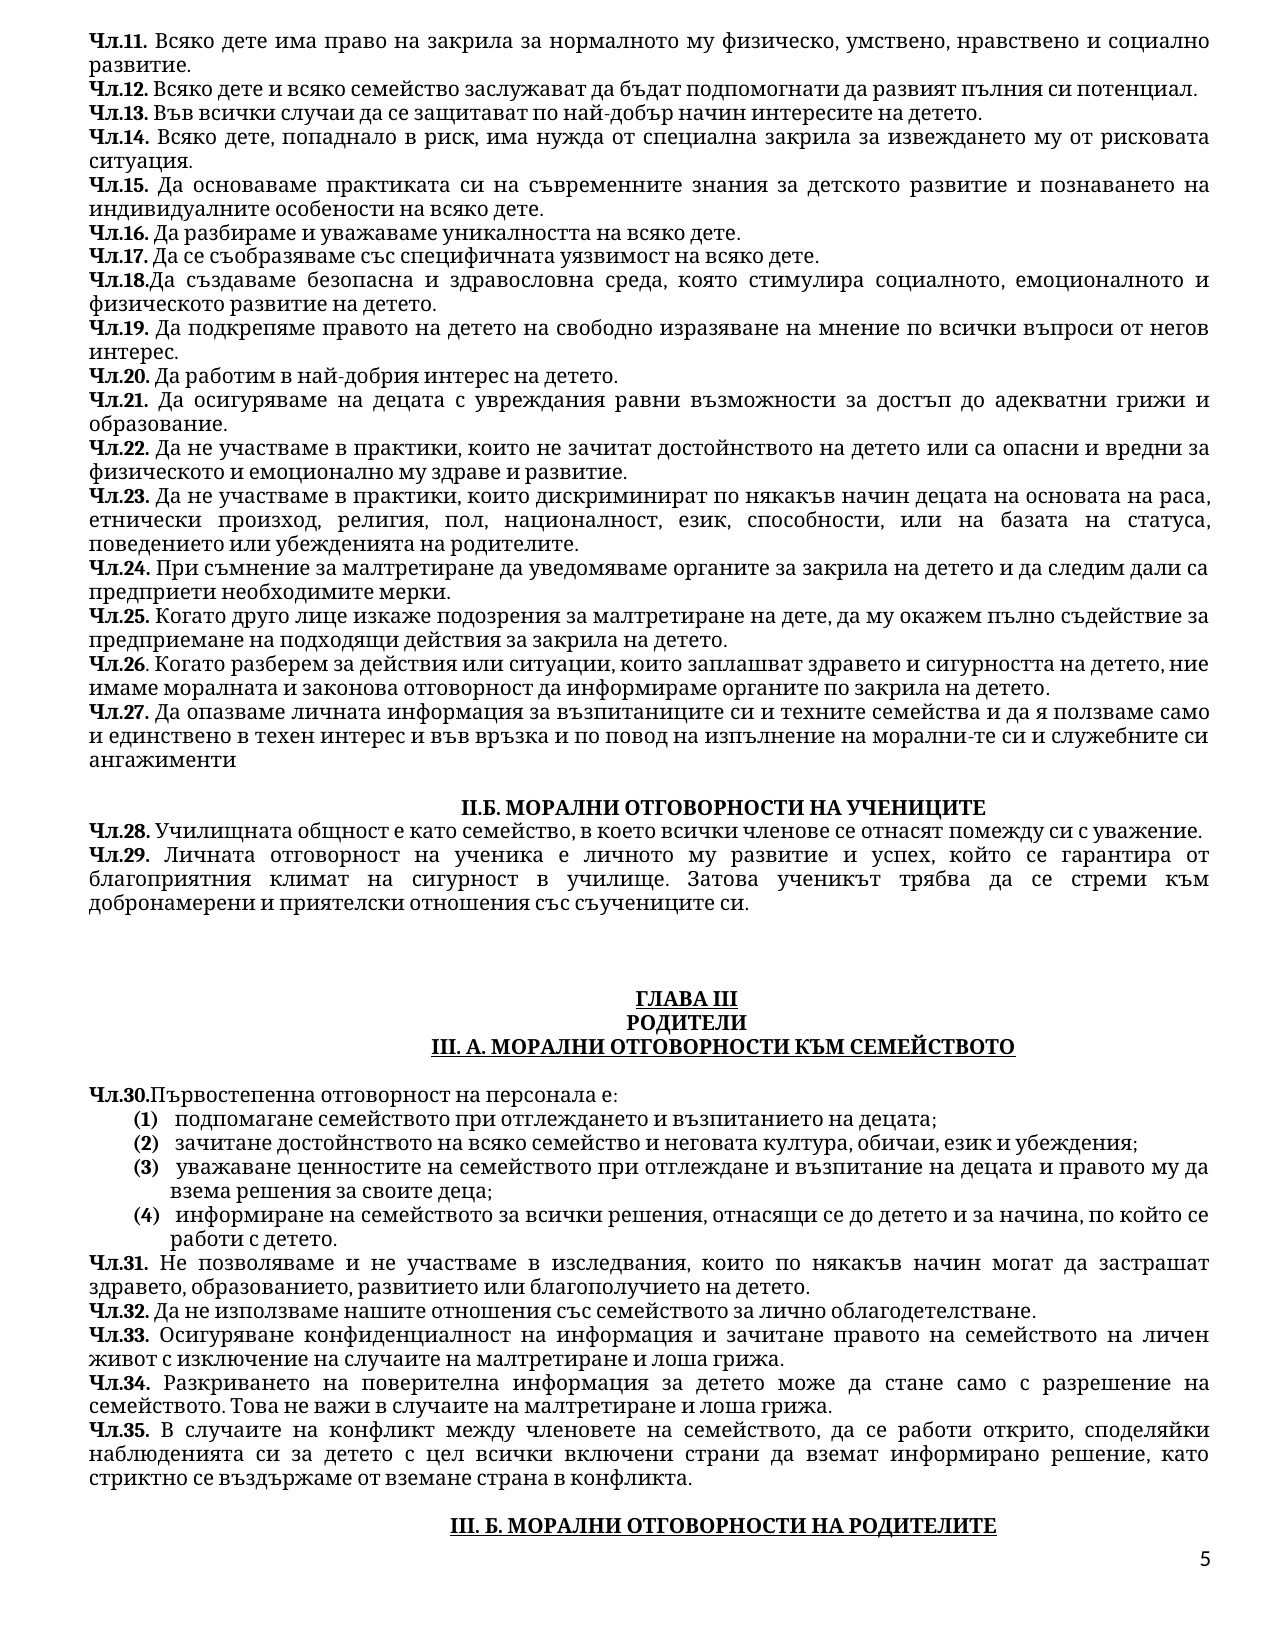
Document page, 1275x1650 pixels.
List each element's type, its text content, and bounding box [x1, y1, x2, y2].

text Чл.31. Не позволяваме и не участваме в изследвания, които по някакъв начин могат да застрашат здравето, образованието, развитието или благополучието на детето. [89, 1251, 1211, 1299]
text Чл.32. Да не използваме нашите отношения със семейството за лично облагодетелстване. [89, 1299, 1211, 1323]
text Чл.29. Личната отговорност на ученика е личното му развитие и успех, който се гарантира от благоприятния климат на сигурност в училище. Затова ученикът трябва да се стреми към добронамерени и приятелски отношения със съучениците си. [89, 844, 1211, 916]
text Чл.21. Да осигуряваме на децата с увреждания равни възможности за достъп до адекватни грижи и образование. [89, 389, 1211, 437]
list уважаване ценностите на семейството при отглеждане и възпитание на децата и правото му да взема решения за своите деца; [132, 1156, 1211, 1203]
text ІІІ. А. МОРАЛНИ ОТГОВОРНОСТИ КЪМ СЕМЕЙСТВОТО [162, 1036, 1211, 1060]
text Чл.23. Да не участваме в практики, които дискриминират по някакъв начин децата на основата на раса, етнически произход, религия, пол, националност, език, способности, или на базата на статуса, поведението или убежденията на родителите. [89, 485, 1211, 557]
list информиране на семейството за всички решения, отнасящи се до детето и за начина, по който се работи с детето. [132, 1203, 1211, 1251]
text Чл.18.Да създаваме безопасна и здравословна среда, която стимулира социалното, емоционалното и физическото развитие на детето. [89, 269, 1211, 317]
text Чл.25. Когато друго лице изкаже подозрения за малтретиране на дете, да му окажем пълно съдействие за предприемане на подходящи действия за закрила на детето. [89, 604, 1211, 652]
text Чл.34. Разкриването на поверителна информация за детето може да стане само с разрешение на семейството. Това не важи в случаите на малтретиране и лоша грижа. [89, 1371, 1211, 1419]
text Чл.19. Да подкрепяме правото на детето на свободно изразяване на мнение по всички въпроси от негов интерес. [89, 317, 1211, 365]
text Чл.14. Всяко дете, попаднало в риск, има нужда от специална закрила за извеждането му от рисковата ситуация. [89, 125, 1211, 173]
text ГЛАВА ІІІ [89, 988, 1211, 1012]
text ІІ.Б. МОРАЛНИ ОТГОВОРНОСТИ НА УЧЕНИЦИТЕ [162, 796, 1211, 820]
text Чл.16. Да разбираме и уважаваме уникалността на всяко дете. [89, 221, 1211, 245]
text Чл.28. Училищната общност е като семейство, в което всички членове се отнасят помежду си с уважение. [89, 820, 1211, 844]
text РОДИТЕЛИ [89, 1012, 1211, 1036]
text Чл.30.Първостепенна отговорност на персонала е: [89, 1084, 1211, 1108]
list подпомагане семейството при отглеждането и възпитанието на децата; [132, 1108, 1211, 1132]
text ІІІ. Б. МОРАЛНИ ОТГОВОРНОСТИ НА РОДИТЕЛИТЕ [162, 1515, 1211, 1539]
text Чл.11. Всяко дете има право на закрила за нормалното му физическо, умствено, нравствено и социално развитие. [89, 29, 1211, 77]
text Чл.13. Във всички случаи да се защитават по най-добър начин интересите на детето. [89, 101, 1211, 125]
text Чл.27. Да опазваме личната информация за възпитаниците си и техните семейства и да я ползваме само и единствено в техен интерес и във връзка и по повод на изпълнение на морални-те си и служебните си ангажименти [89, 700, 1211, 772]
text Чл.15. Да основаваме практиката си на съвременните знания за детското развитие и познаването на индивидуалните особености на всяко дете. [89, 173, 1211, 221]
text Чл.20. Да работим в най-добрия интерес на детето. [89, 365, 1211, 389]
list зачитане достойнството на всяко семейство и неговата култура, обичаи, език и убеждения; [132, 1132, 1211, 1156]
text Чл.26. Когато разберем за действия или ситуации, които заплашват здравето и сигурността на детето, ние имаме моралната и законова отговорност да информираме органите по закрила на детето. [89, 652, 1211, 700]
text Чл.33. Осигуряване конфиденциалност на информация и зачитане правото на семейството на личен живот с изключение на случаите на малтретиране и лоша грижа. [89, 1323, 1211, 1371]
text Чл.35. В случаите на конфликт между членовете на семейството, да се работи открито, споделяйки наблюденията си за детето с цел всички включени страни да вземат информирано решение, като стриктно се въздържаме от вземане страна в конфликта. [89, 1419, 1211, 1491]
text Чл.24. При съмнение за малтретиране да уведомяваме органите за закрила на детето и да следим дали са предприети необходимите мерки. [89, 557, 1211, 604]
text Чл.17. Да се съобразяваме със специфичната уязвимост на всяко дете. [89, 245, 1211, 269]
text Чл.22. Да не участваме в практики, които не зачитат достойнството на детето или са опасни и вредни за физическото и емоционално му здраве и развитие. [89, 437, 1211, 485]
text Чл.12. Всяко дете и всяко семейство заслужават да бъдат подпомогнати да развият пълния си потенциал. [89, 77, 1211, 101]
